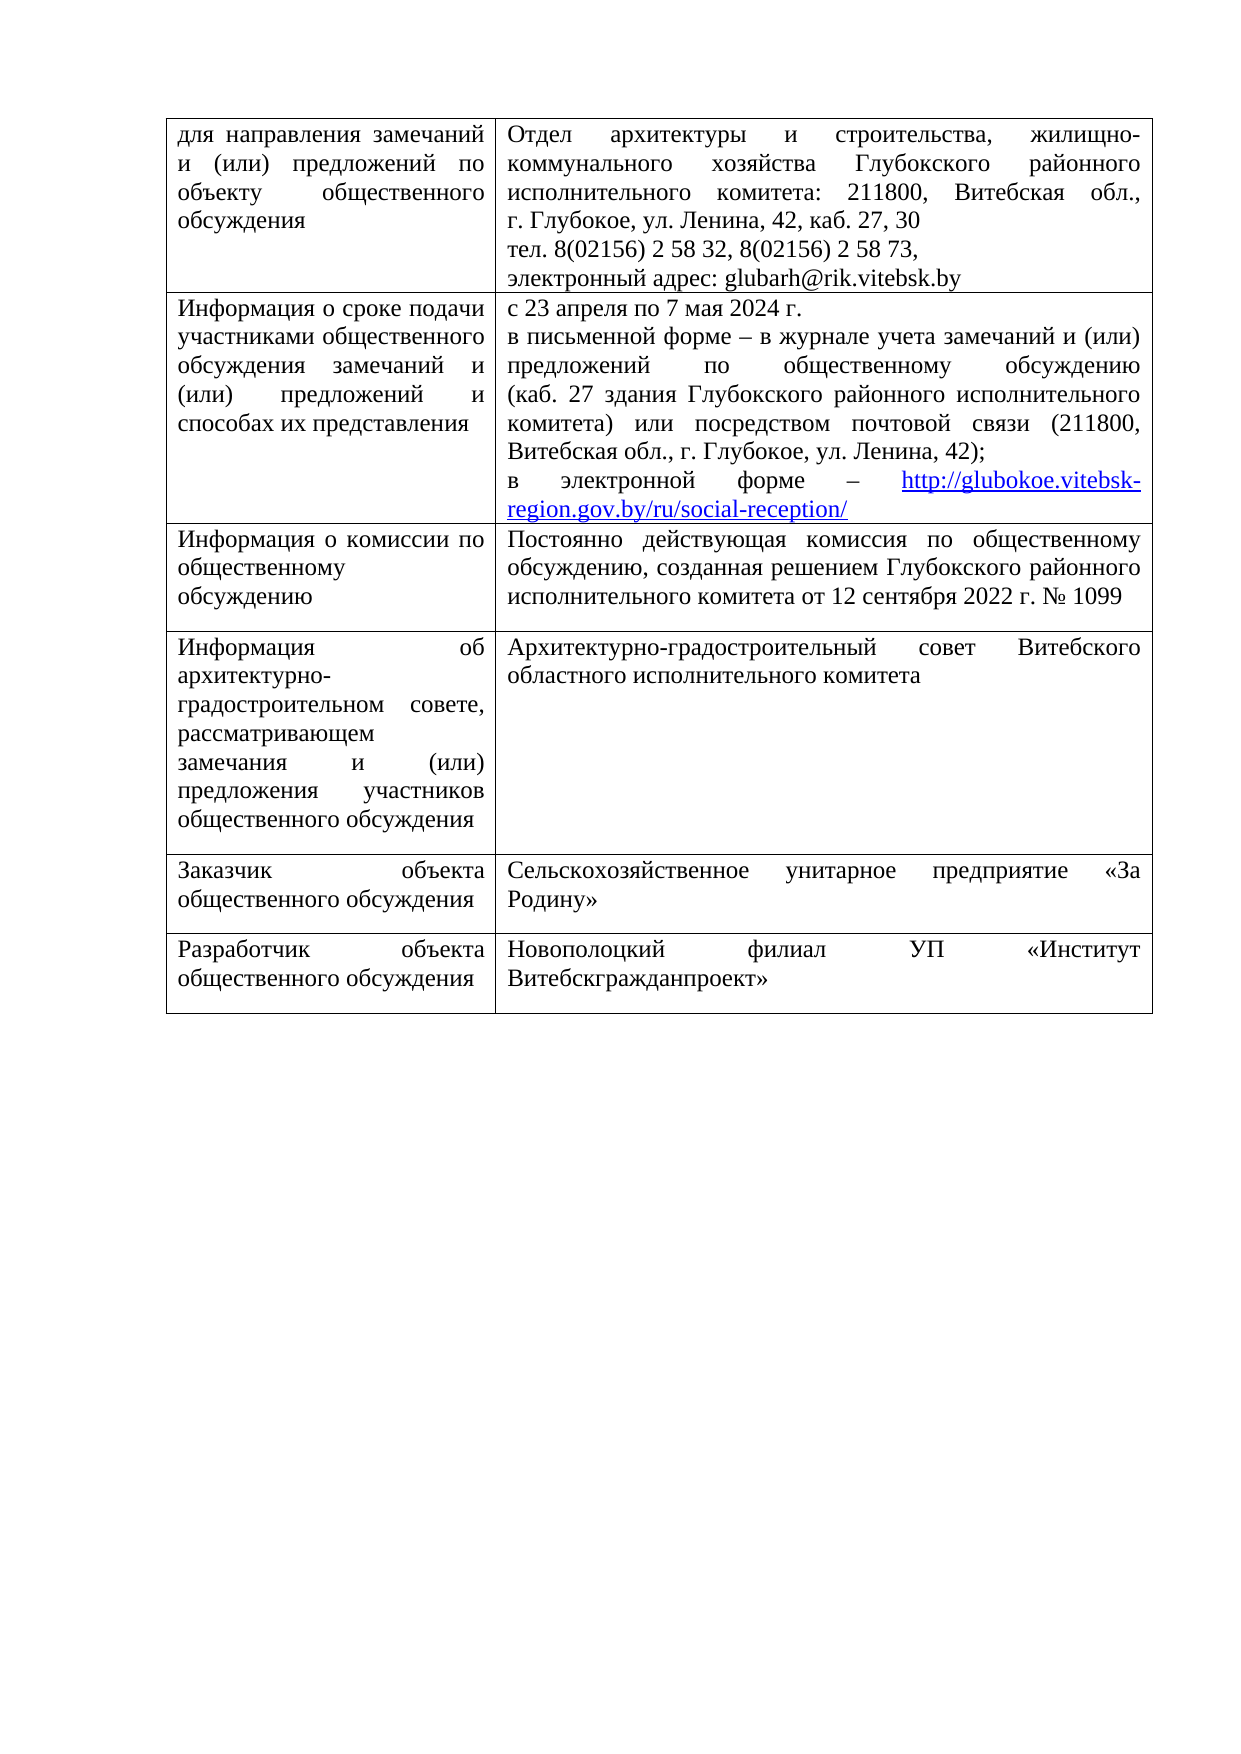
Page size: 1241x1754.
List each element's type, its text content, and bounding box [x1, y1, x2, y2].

table_cell Информация о сроке подачи участниками общественного обсуждения замечаний и (или) предложений и способах их представления [167, 293, 495, 523]
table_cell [167, 119, 495, 292]
table_cell Архитектурно-градостроительный совет Витебского областного исполнительного комитета [496, 632, 1152, 854]
table_cell Информация об архитектурно-градостроительном совете, рассматривающем замечания и (или) предложения участников общественного обсуждения [167, 632, 495, 854]
table_cell Разработчик объекта общественного обсуждения [167, 934, 495, 1013]
table_cell Постоянно действующая комиссия по общественному обсуждению, созданная решением Глубокского районного исполнительного комитета от 12 сентября 2022 г. № 1099 [496, 524, 1152, 631]
table_cell Заказчик объекта общественного обсуждения [167, 855, 495, 933]
table_cell Сельскохозяйственное унитарное предприятие «За Родину» [496, 855, 1152, 933]
table_cell с 23 апреля по 7 мая 2024 г. в письменной форме – в журнале учета замечаний и (или) предложений по общественному обсуждению (каб. 27 здания Глубокского районного исполнительного комитета) или посредством почтовой связи (211800, Витебская обл., г. Глубокое, ул. Ленина, 42); в электронной форме – http://glubokoe.vitebsk-region.gov.by/ru/social-reception/ [496, 293, 1152, 523]
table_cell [496, 119, 1152, 292]
table_cell Новополоцкий филиал УП «Институт Витебскгражданпроект» [496, 934, 1152, 1013]
table_cell Информация о комиссии по общественному обсуждению [167, 524, 495, 631]
